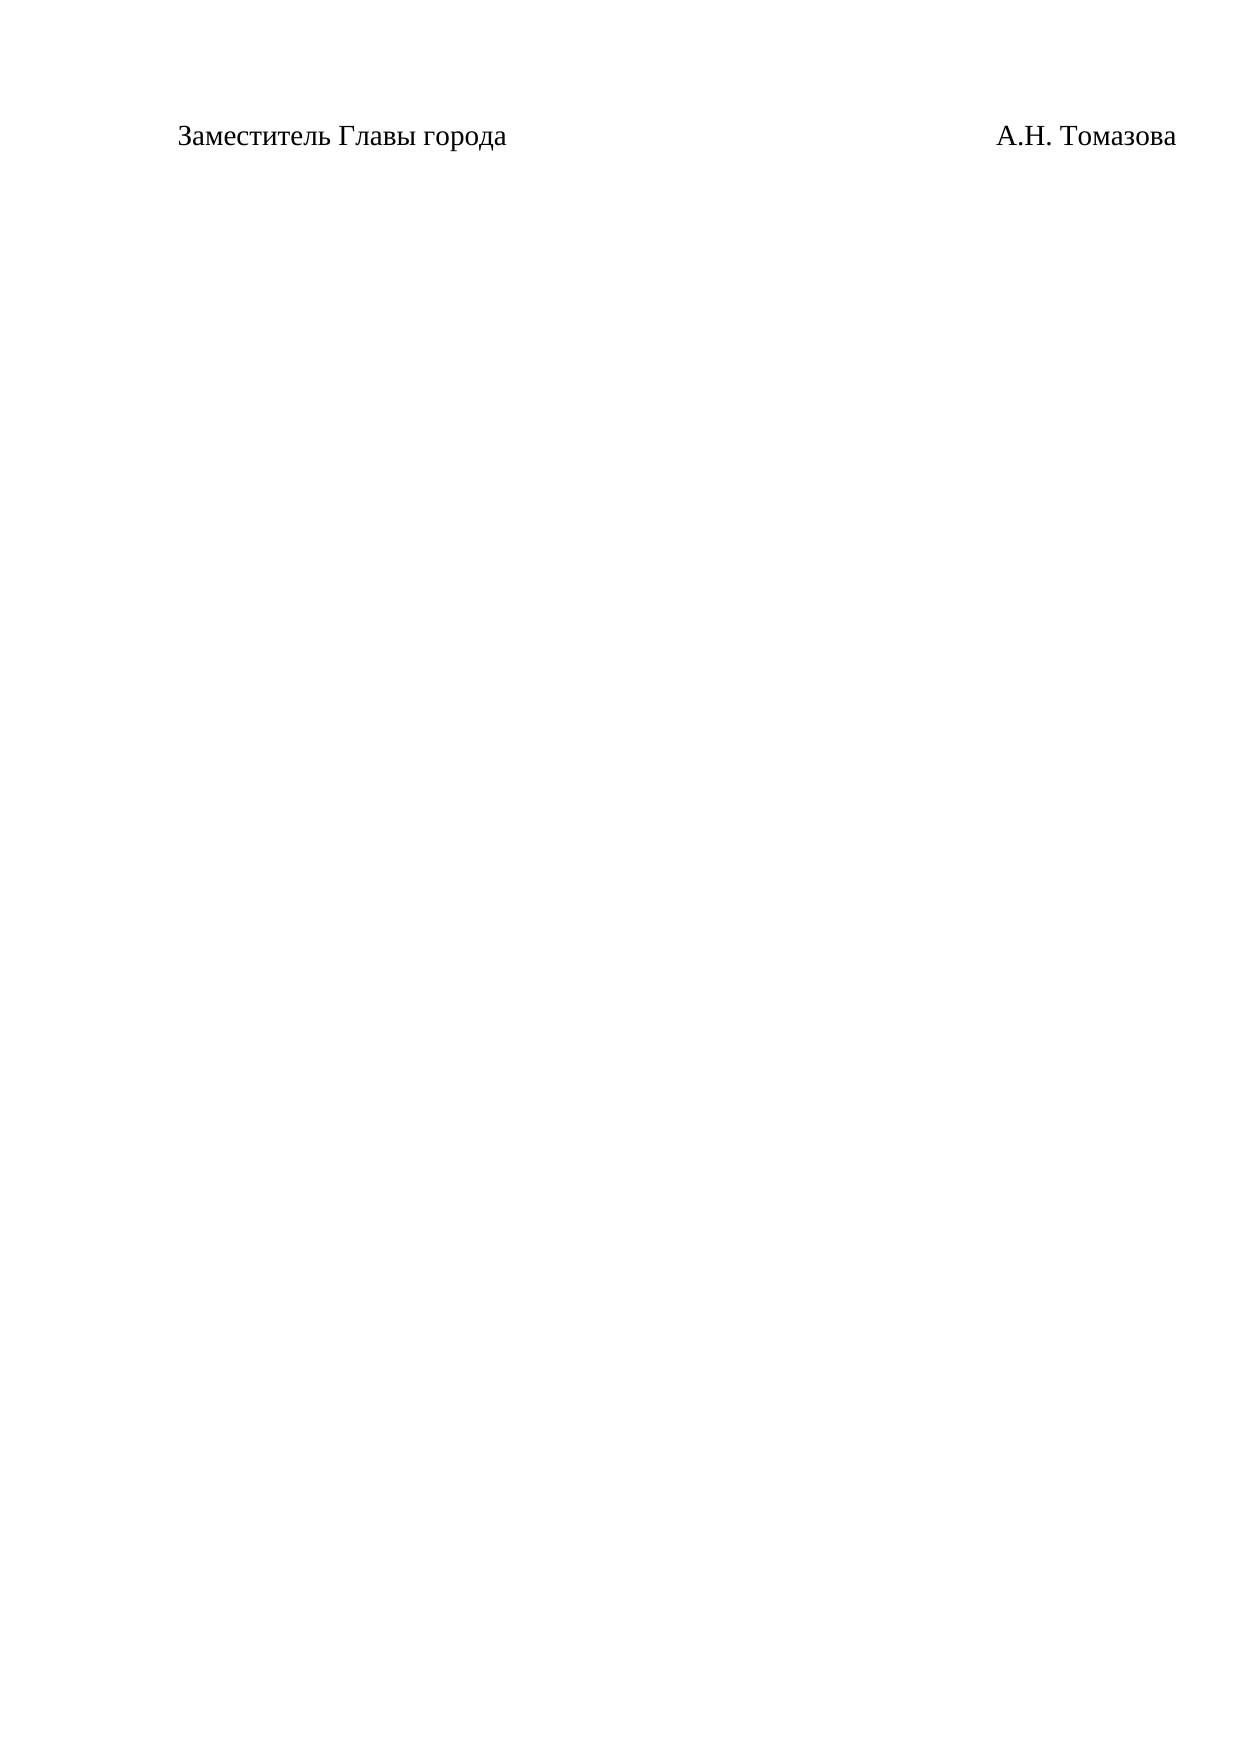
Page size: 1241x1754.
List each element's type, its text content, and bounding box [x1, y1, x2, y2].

text Заместитель Главы города А.Н. Томазова [177, 118, 1181, 152]
